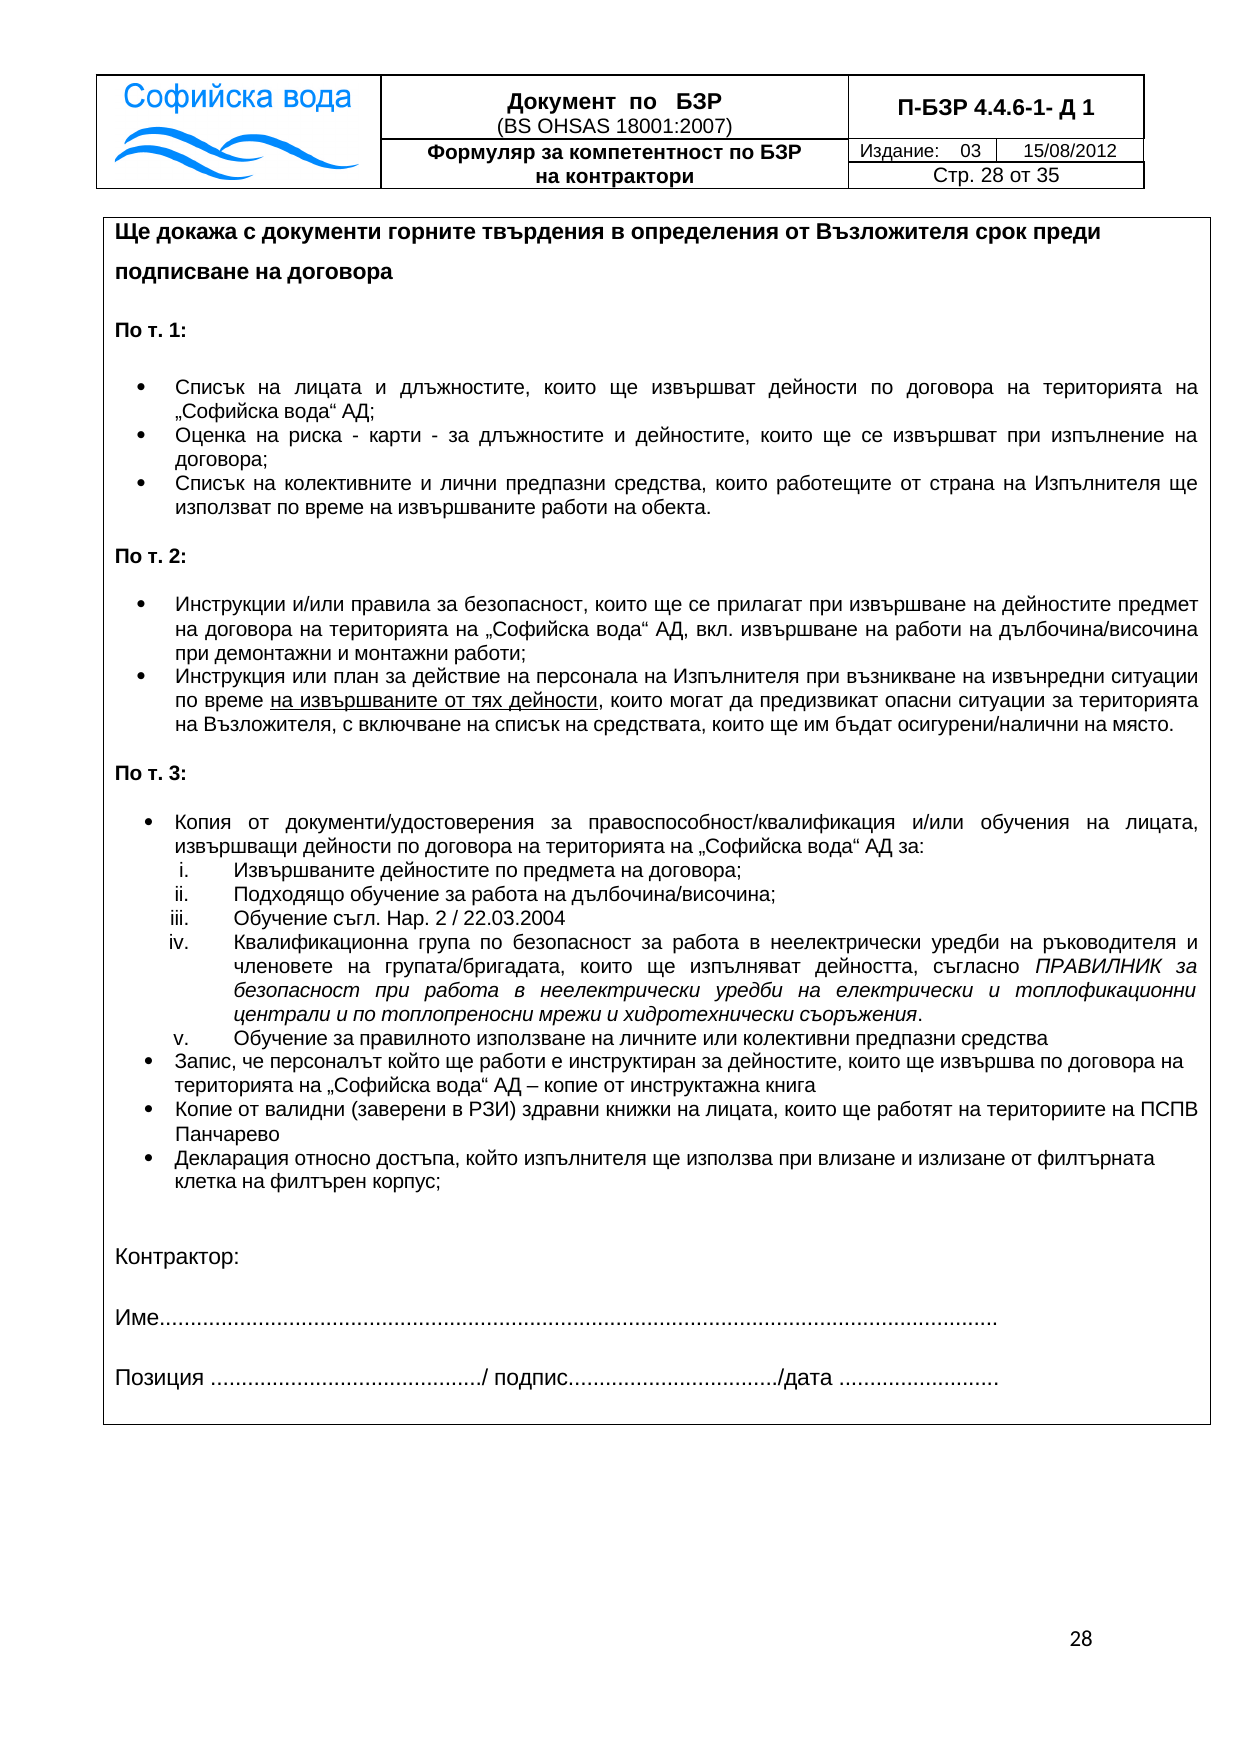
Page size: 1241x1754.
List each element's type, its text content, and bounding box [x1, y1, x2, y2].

table_cell Ще докажа с документи горните твърдения в определения от Възложителя срок преди подписване на договора По т. 1: Списък на лицата и длъжностите, които ще извършват дейности по договора на територията на „Софийска вода“ АД; Оценка на риска - карти - за длъжностите и дейностите, които ще се извършват при изпълнение на договора; Списък на колективните и лични предпазни средства, които работещите от страна на Изпълнителя ще използват по време на извършваните работи на обекта. По т. 2: Инструкции и/или правила за безопасност, които ще се прилагат при извършване на дейностите предмет на договора на територията на „Софийска вода“ АД, вкл. извършване на работи на дълбочина/височина при демонтажни и монтажни работи; Инструкция или план за действие на персонала на Изпълнителя при възникване на извънредни ситуации по време на извършваните от тях дейности, които могат да предизвикат опасни ситуации за територията на Възложителя, с включване на списък на средствата, които ще им бъдат осигурени/налични на място. По т. 3: Копия от документи/удостоверения за правоспособност/квалификация и/или обучения на лицата, извършващи дейности по договора на територията на „Софийска вода“ АД за: Извършваните дейностите по предмета на договора; Подходящо обучение за работа на дълбочина/височина; Обучение съгл. Нар. 2 / 22.03.2004 Квалификационна група по безопасност за работа в неелектрически уредби на ръководителя и членовете на групата/бригадата, които ще изпълняват дейността, съгласно ПРАВИЛНИК за безопасност при работа в неелектрически уредби на електрически и топлофикационни централи и по топлопреносни мрежи и хидротехнически съоръжения. Обучение за правилното използване на личните или колективни предпазни средства Запис, че персоналът който ще работи е инструктиран за дейностите, които ще извършва по договора на територията на „Софийска вода“ АД – копие от инструктажна книга Копие от валидни (заверени в РЗИ) здравни книжки на лицата, които ще работят на териториите на ПСПВ Панчарево Декларация относно достъпа, който изпълнителя ще използва при влизане и излизане от филтърната клетка на филтърен корпус; Контрактор: Име........................................................................................................................................ Позиция ............................................/ подпис................................../дата .......................... [104, 218, 1210, 1424]
picture [114, 83, 359, 180]
